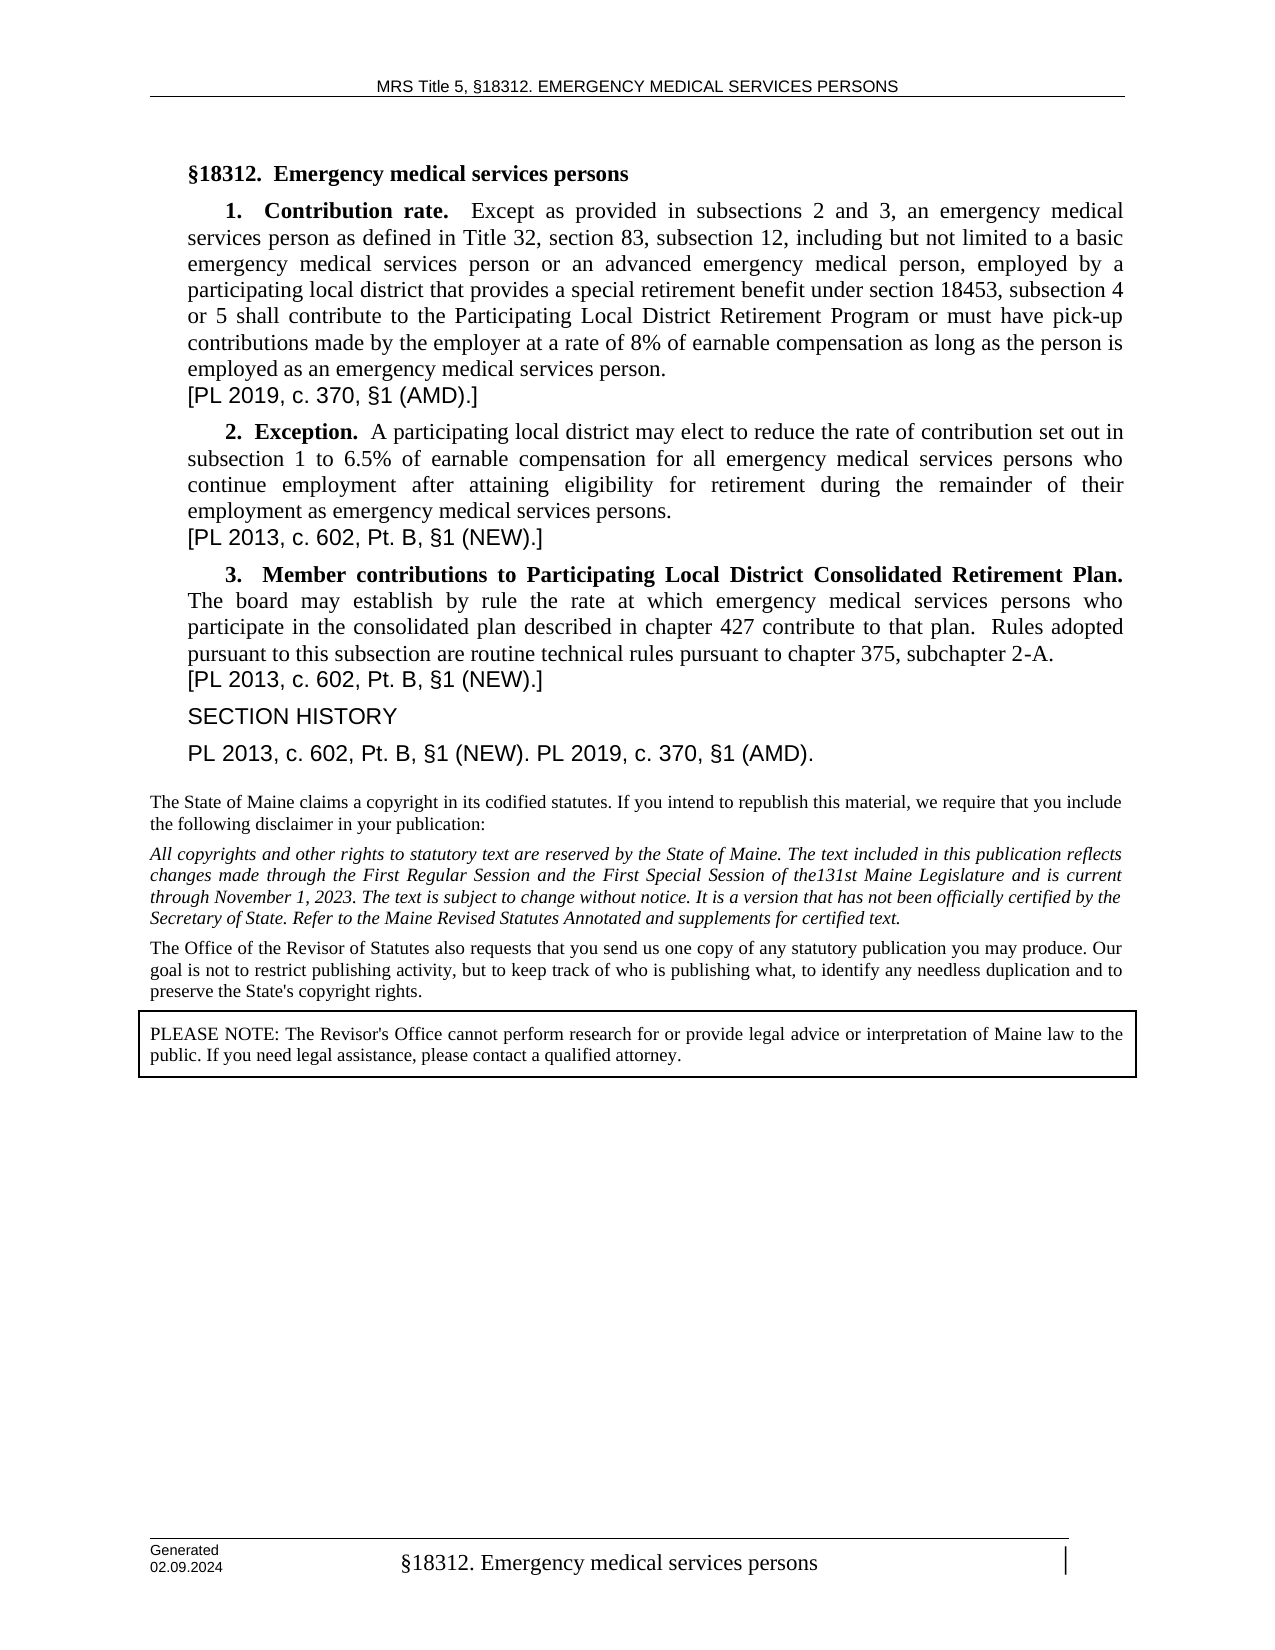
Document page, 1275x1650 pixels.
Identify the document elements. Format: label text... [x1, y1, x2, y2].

text 3. Member contributions to Participating Local District Consolidated Retirement Plan. The board may establish by rule the rate at which emergency medical services persons who participate in the consolidated plan described in chapter 427 contribute to that plan. Rules adopted pursuant to this subsection are routine technical rules pursuant to chapter 375, subchapter 2‑A. [187, 561, 1125, 666]
text PLEASE NOTE: The Revisor's Office cannot perform research for or provide legal advice or interpretation of Maine law to the public. If you need legal assistance, please contact a qualified attorney. [140, 1012, 1135, 1076]
text 1. Contribution rate. Except as provided in subsections 2 and 3, an emergency medical services person as defined in Title 32, section 83, subsection 12, including but not limited to a basic emergency medical services person or an advanced emergency medical person, employed by a participating local district that provides a special retirement benefit under section 18453, subsection 4 or 5 shall contribute to the Participating Local District Retirement Program or must have pick-up contributions made by the employer at a rate of 8% of earnable compensation as long as the person is employed as an emergency medical services person. [187, 197, 1125, 382]
text PL 2013, c. 602, Pt. B, §1 (NEW). PL 2019, c. 370, §1 (AMD). [187, 739, 1125, 766]
text [PL 2013, c. 602, Pt. B, §1 (NEW).] [187, 666, 1125, 692]
text All copyrights and other rights to statutory text are reserved by the State of Maine. The text included in this publication reflects changes made through the First Regular Session and the First Special Session of the131st Maine Legislature and is current through November 1, 2023 . The text is subject to change without notice. It is a version that has not been officially certified by the Secretary of State. Refer to the Maine Revised Statutes Annotated and supplements for certified text. [150, 842, 1125, 929]
text [PL 2013, c. 602, Pt. B, §1 (NEW).] [187, 524, 1125, 550]
text SECTION HISTORY [187, 703, 1125, 729]
text 2. Exception. A participating local district may elect to reduce the rate of contribution set out in subsection 1 to 6.5% of earnable compensation for all emergency medical services persons who continue employment after attaining eligibility for retirement during the remainder of their employment as emergency medical services persons. [187, 418, 1125, 524]
text The State of Maine claims a copyright in its codified statutes. If you intend to republish this material, we require that you include the following disclaimer in your publication: [150, 791, 1125, 834]
text [PL 2019, c. 370, §1 (AMD).] [187, 382, 1125, 408]
text §18312. Emergency medical services persons [187, 160, 1125, 187]
text The Office of the Revisor of Statutes also requests that you send us one copy of any statutory publication you may produce. Our goal is not to restrict publishing activity, but to keep track of who is publishing what, to identify any needless duplication and to preserve the State's copyright rights. [150, 937, 1125, 1002]
